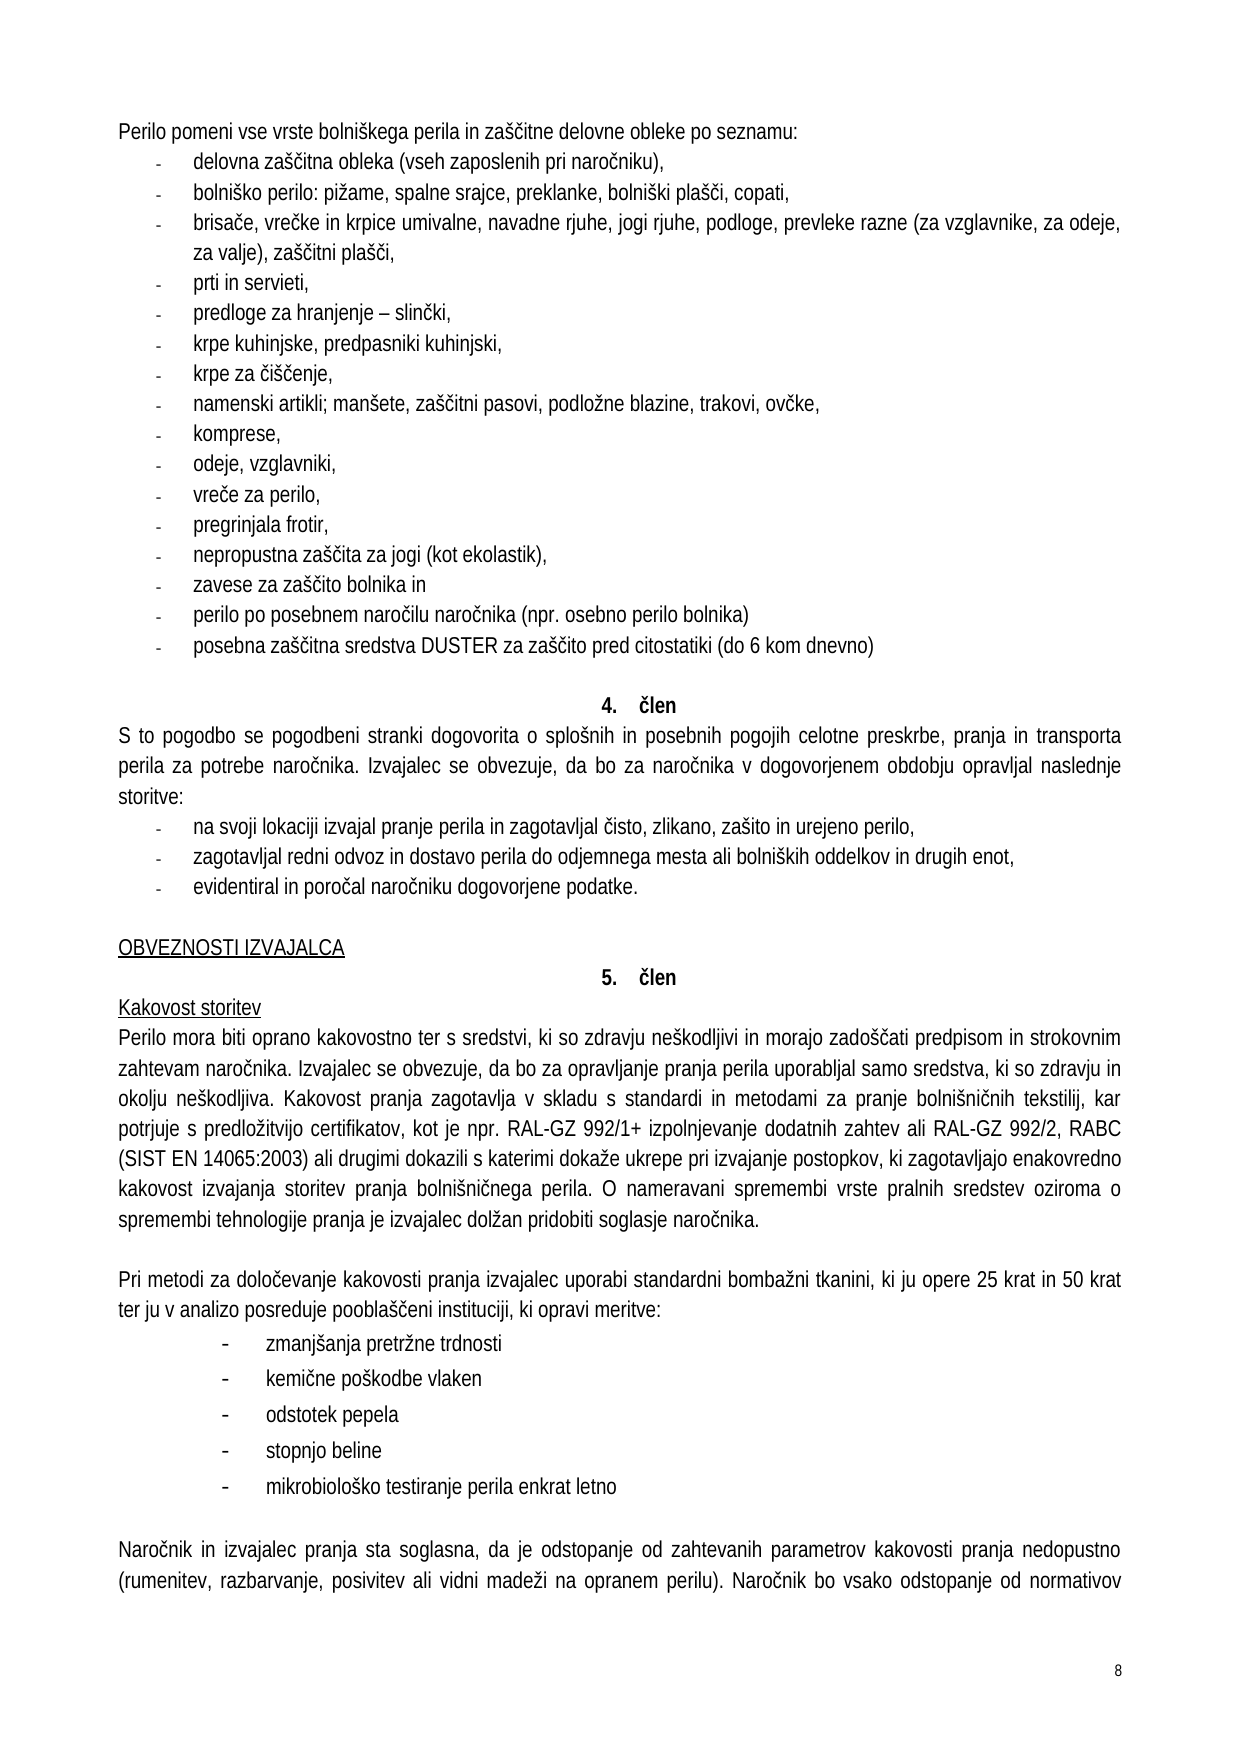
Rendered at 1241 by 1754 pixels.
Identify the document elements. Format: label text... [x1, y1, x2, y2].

list vreče za perilo, [156, 481, 1122, 507]
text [118, 1536, 1122, 1593]
list odstotek pepela [222, 1398, 1122, 1429]
list krpe za čiščenje, [156, 360, 1122, 386]
list namenski artikli; manšete, zaščitni pasovi, podložne blazine, trakovi, ovčke, [156, 390, 1122, 416]
list komprese, [156, 420, 1122, 447]
list evidentiral in poročal naročniku dogovorjene podatke. [156, 873, 1122, 900]
list odeje, vzglavniki, [156, 450, 1122, 477]
list zmanjšanja pretržne trdnosti [222, 1326, 1122, 1358]
list stopnjo beline [222, 1434, 1122, 1466]
list pregrinjala frotir, [156, 511, 1122, 537]
list krpe kuhinjske, predpasniki kuhinjski, [156, 329, 1122, 356]
text OBVEZNOSTI IZVAJALCA [118, 934, 1122, 960]
list delovna zaščitna obleka (vseh zaposlenih pri naročniku), [156, 148, 1122, 175]
text Pri metodi za določevanje kakovosti pranja izvajalec uporabi standardni bombažni tkanini, ki ju opere 25 krat in 50 krat ter ju v analizo posreduje pooblaščeni instituciji, ki opravi meritve: [118, 1266, 1122, 1323]
list predloge za hranjenje – slinčki, [156, 299, 1122, 326]
list bolniško perilo: pižame, spalne srajce, preklanke, bolniški plašči, copati, [156, 178, 1122, 205]
list kemične poškodbe vlaken [222, 1362, 1122, 1394]
list prti in servieti, [156, 269, 1122, 296]
text S to pogodbo se pogodbeni stranki dogovorita o splošnih in posebnih pogojih celotne preskrbe, pranja in transporta perila za potrebe naročnika. Izvajalec se obvezuje, da bo za naročnika v dogovorjenem obdobju opravljal naslednje storitve: [118, 722, 1122, 809]
list nepropustna zaščita za jogi (kot ekolastik), [156, 541, 1122, 567]
list perilo po posebnem naročilu naročnika (npr. osebno perilo bolnika) [156, 601, 1122, 628]
list zavese za zaščito bolnika in [156, 571, 1122, 598]
list zagotavljal redni odvoz in dostavo perila do odjemnega mesta ali bolniških oddelkov in drugih enot, [156, 843, 1122, 869]
text Kakovost storitev [118, 994, 1122, 1021]
list na svoji lokaciji izvajal pranje perila in zagotavljal čisto, zlikano, zašito in urejeno perilo, [156, 813, 1122, 839]
list posebna zaščitna sredstva DUSTER za zaščito pred citostatiki (do 6 kom dnevno) [156, 632, 1122, 658]
text Perilo pomeni vse vrste bolniškega perila in zaščitne delovne obleke po seznamu: [118, 118, 1122, 144]
list mikrobiološko testiranje perila enkrat letno [222, 1470, 1122, 1501]
list člen [156, 692, 1122, 718]
text Perilo mora biti oprano kakovostno ter s sredstvi, ki so zdravju neškodljivi in morajo zadoščati predpisom in strokovnim zahtevam naročnika. Izvajalec se obvezuje, da bo za opravljanje pranja perila uporabljal samo sredstva, ki so zdravju in okolju neškodljiva. Kakovost pranja zagotavlja v skladu s standardi in metodami za pranje bolnišničnih tekstilij, kar potrjuje s predložitvijo certifikatov, kot je npr. RAL-GZ 992/1+ izpolnjevanje dodatnih zahtev ali RAL-GZ 992/2, RABC (SIST EN 14065:2003) ali drugimi dokazili s katerimi dokaže ukrepe pri izvajanje postopkov, ki zagotavljajo enakovredno kakovost izvajanja storitev pranja bolnišničnega perila. O nameravani spremembi vrste pralnih sredstev oziroma o spremembi tehnologije pranja je izvajalec dolžan pridobiti soglasje naročnika. [118, 1024, 1122, 1232]
list člen [156, 964, 1122, 990]
list brisače, vrečke in krpice umivalne, navadne rjuhe, jogi rjuhe, podloge, prevleke razne (za vzglavnike, za odeje, za valje), zaščitni plašči, [156, 209, 1122, 265]
